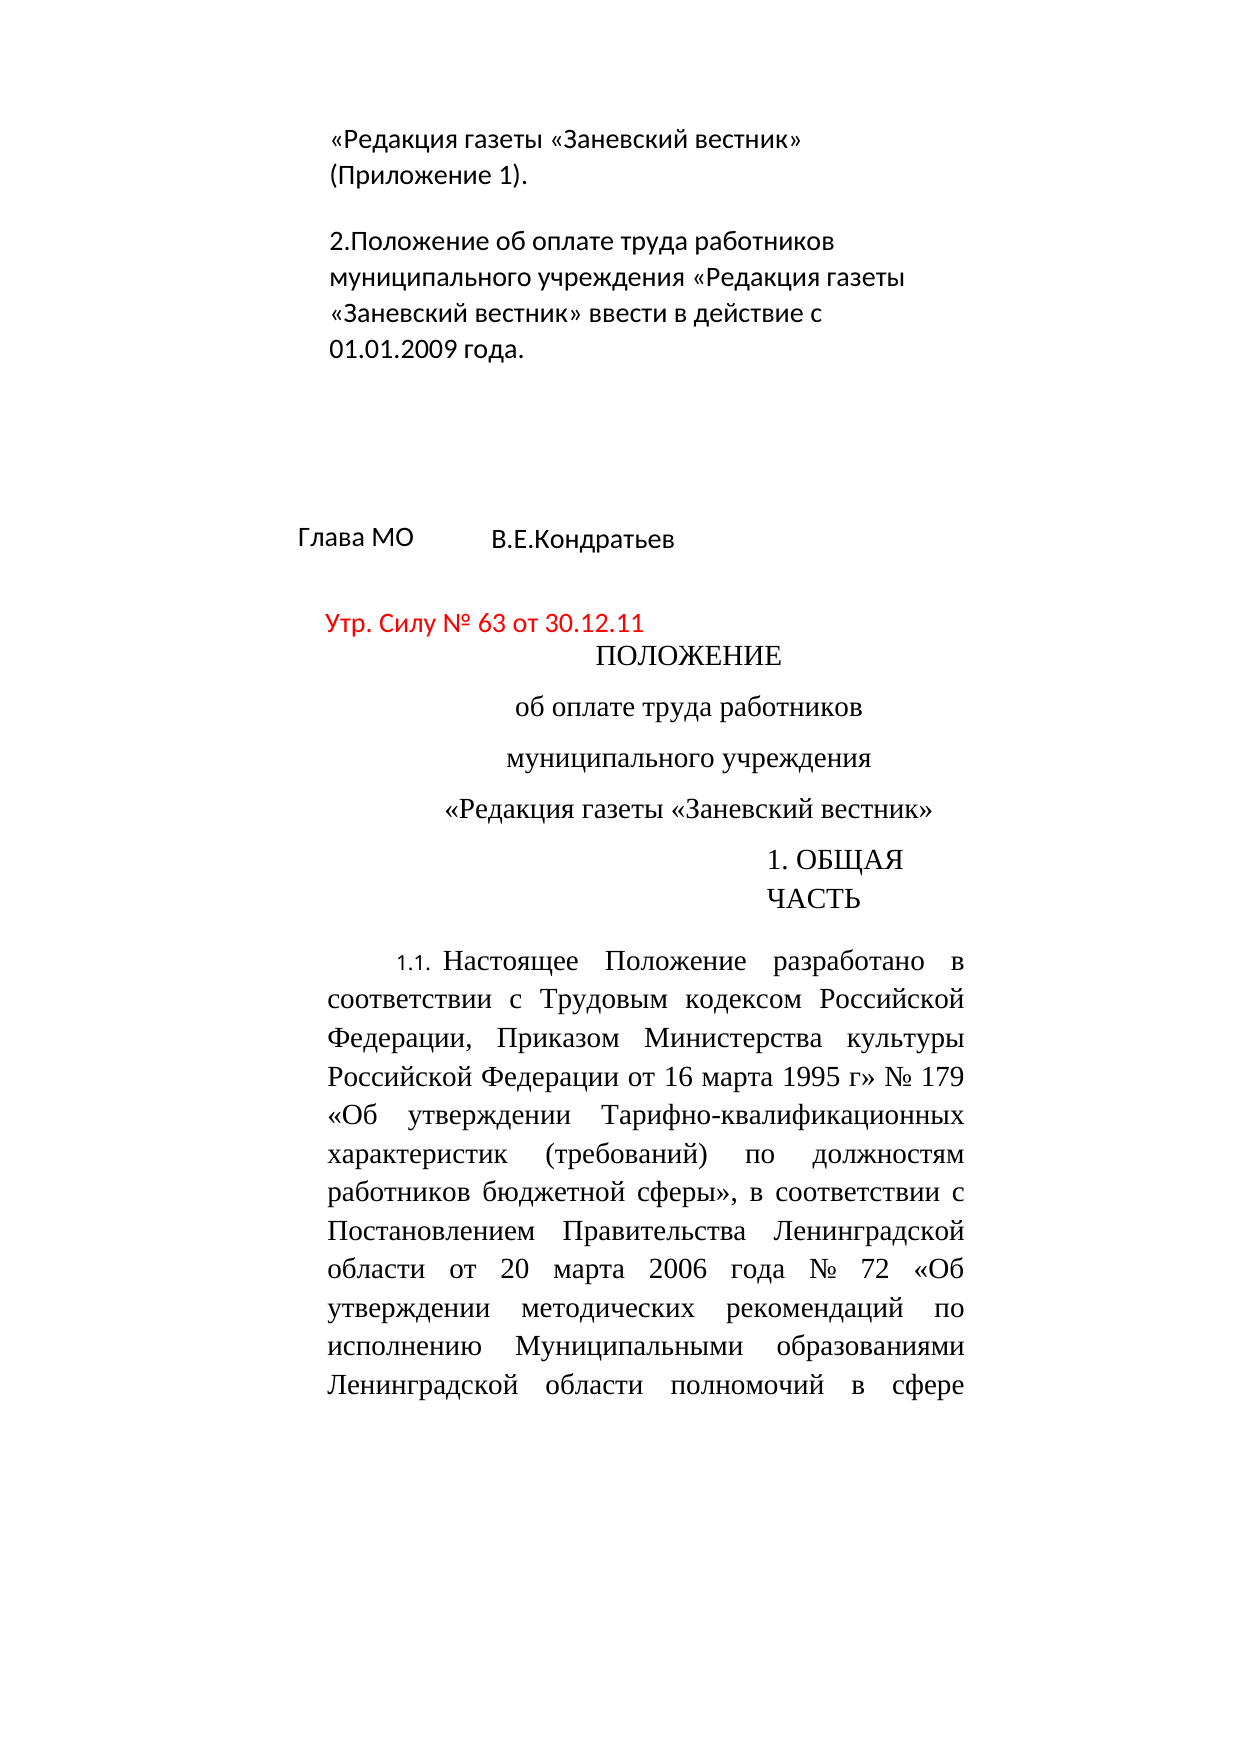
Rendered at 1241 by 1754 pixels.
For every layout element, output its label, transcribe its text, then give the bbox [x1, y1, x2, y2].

text об оплате труда работников [394, 689, 984, 723]
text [329, 120, 857, 191]
text Утр. Силу № 63 от 30.12.11 [325, 610, 984, 638]
text ПОЛОЖЕНИЕ [394, 638, 984, 672]
text «Редакция газеты «Заневский вестник» [394, 791, 984, 825]
text В.Е.Кондратьев [325, 526, 984, 554]
text 1. ОБЩАЯ ЧАСТЬ [767, 842, 984, 914]
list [327, 943, 965, 1401]
text муниципального учреждения [394, 740, 984, 774]
text Глава МО [0, 524, 491, 552]
text 2.Положение об оплате труда работников муниципального учреждения «Редакция газеты «Заневский вестник» ввести в действие с 01.01.2009 года. [329, 222, 948, 366]
